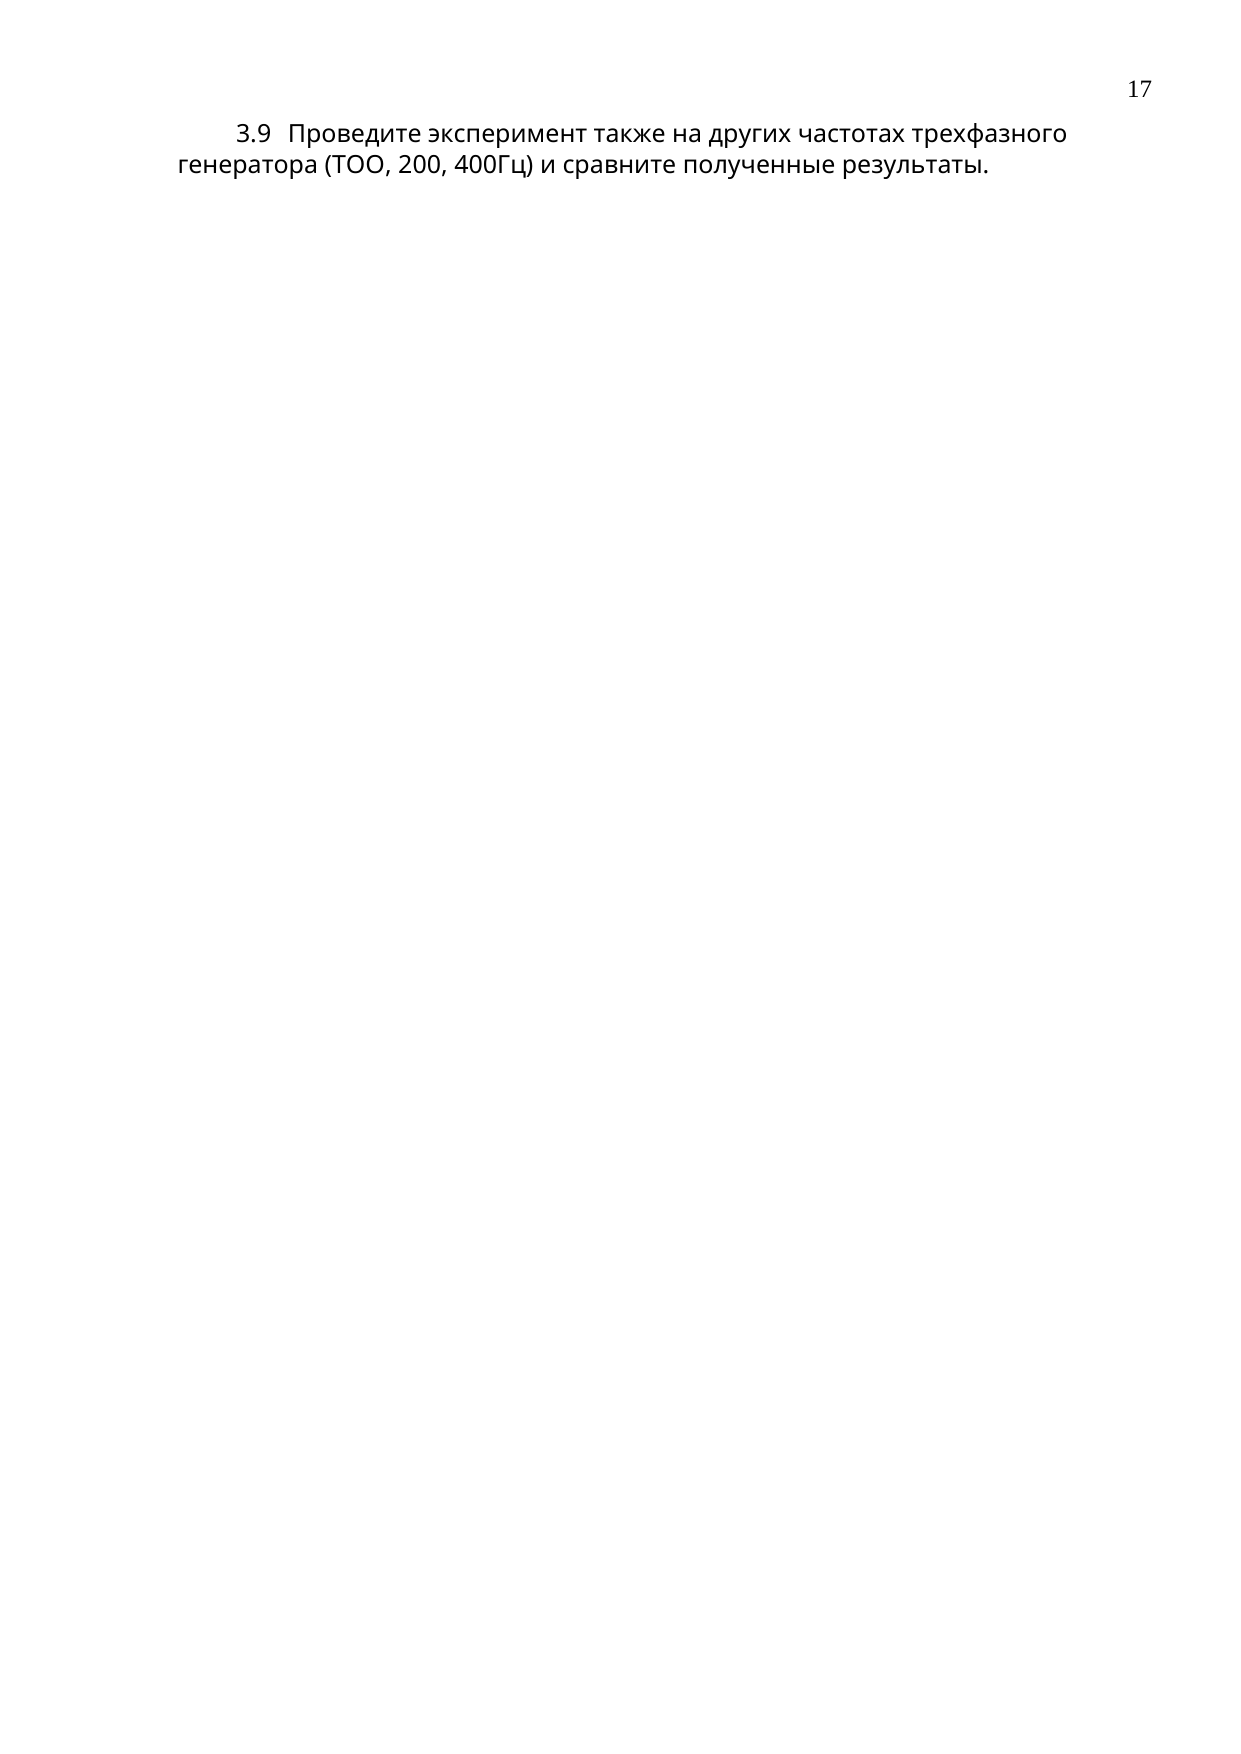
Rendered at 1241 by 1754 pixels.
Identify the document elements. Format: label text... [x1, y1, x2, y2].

list Проведите эксперимент также на других частотах трехфазного генератора (ТОО, 200, 400Гц) и сравните полученные результаты. [177, 118, 1152, 180]
